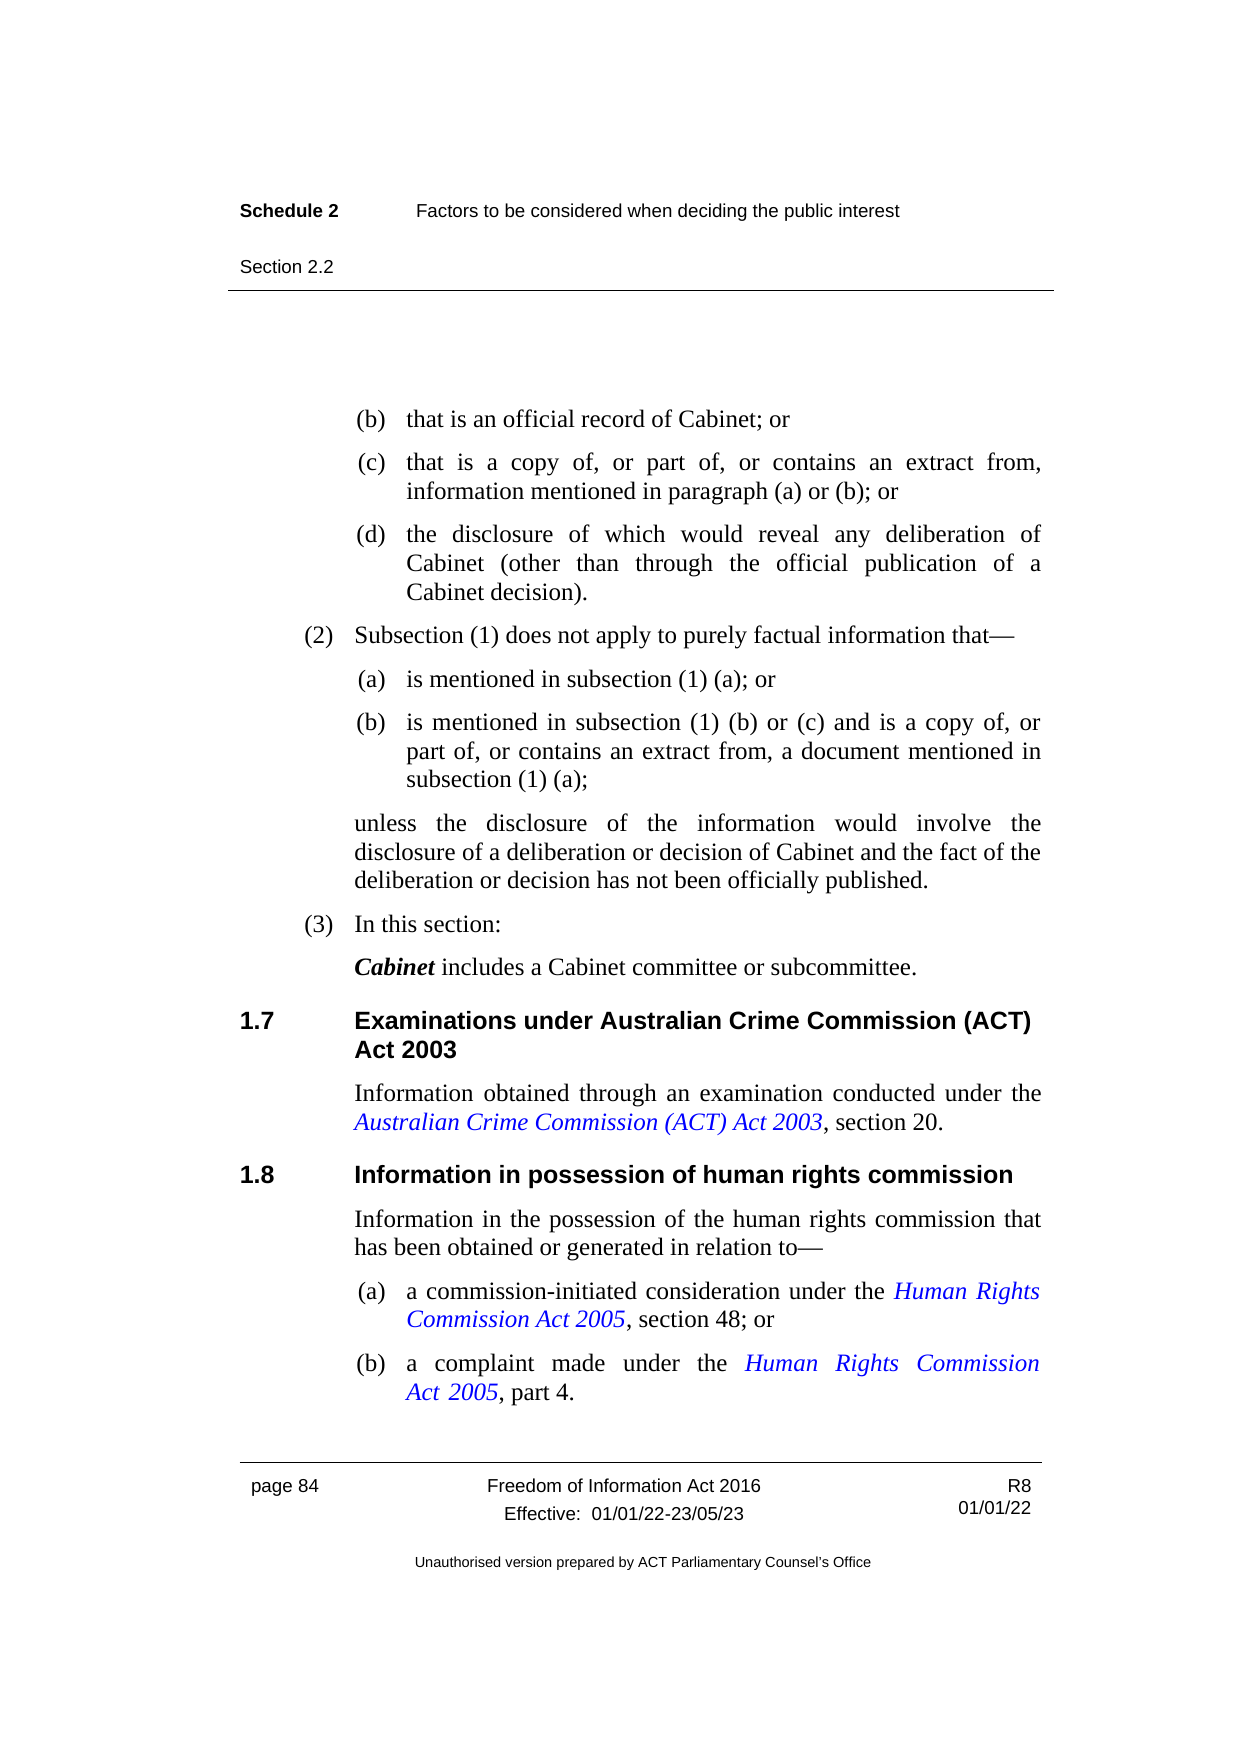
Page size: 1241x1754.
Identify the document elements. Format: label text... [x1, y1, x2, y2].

subtitle 1.8 Information in possession of human rights commission [239, 1160, 1042, 1189]
text Cabinet includes a Cabinet committee or subcommittee. [354, 952, 1042, 981]
text (2) Subsection (1) does not apply to purely factual information that— [239, 620, 1042, 649]
text (b) is mentioned in subsection (1) (b) or (c) and is a copy of, or part of, or contains an extract from, a document mentioned in subsection (1) (a); [239, 707, 1042, 793]
text (d) the disclosure of which would reveal any deliberation of Cabinet (other than through the official publication of a Cabinet decision). [239, 519, 1042, 606]
text (b) that is an official record of Cabinet; or [239, 404, 1042, 433]
text unless the disclosure of the information would involve the disclosure of a deliberation or decision of Cabinet and the fact of the deliberation or decision has not been officially published. [354, 808, 1042, 894]
text (a) is mentioned in subsection (1) (a); or [239, 664, 1042, 692]
subtitle 1.7 Examinations under Australian Crime Commission (ACT) Act 2003 [239, 1006, 1042, 1063]
text Information in the possession of the human rights commission that has been obtained or generated in relation to— [354, 1204, 1042, 1261]
text (3) In this section: [239, 909, 1042, 937]
text Information obtained through an examination conducted under the Australian Crime Commission (ACT) Act 2003, section 20. [354, 1078, 1042, 1135]
text (a) a commission-initiated consideration under the Human Rights Commission Act 2005, section 48; or [239, 1276, 1042, 1333]
text (b) a complaint made under the Human Rights Commission Act 2005, part 4. [239, 1348, 1042, 1405]
text (c) that is a copy of, or part of, or contains an extract from, information mentioned in paragraph (a) or (b); or [239, 447, 1042, 505]
